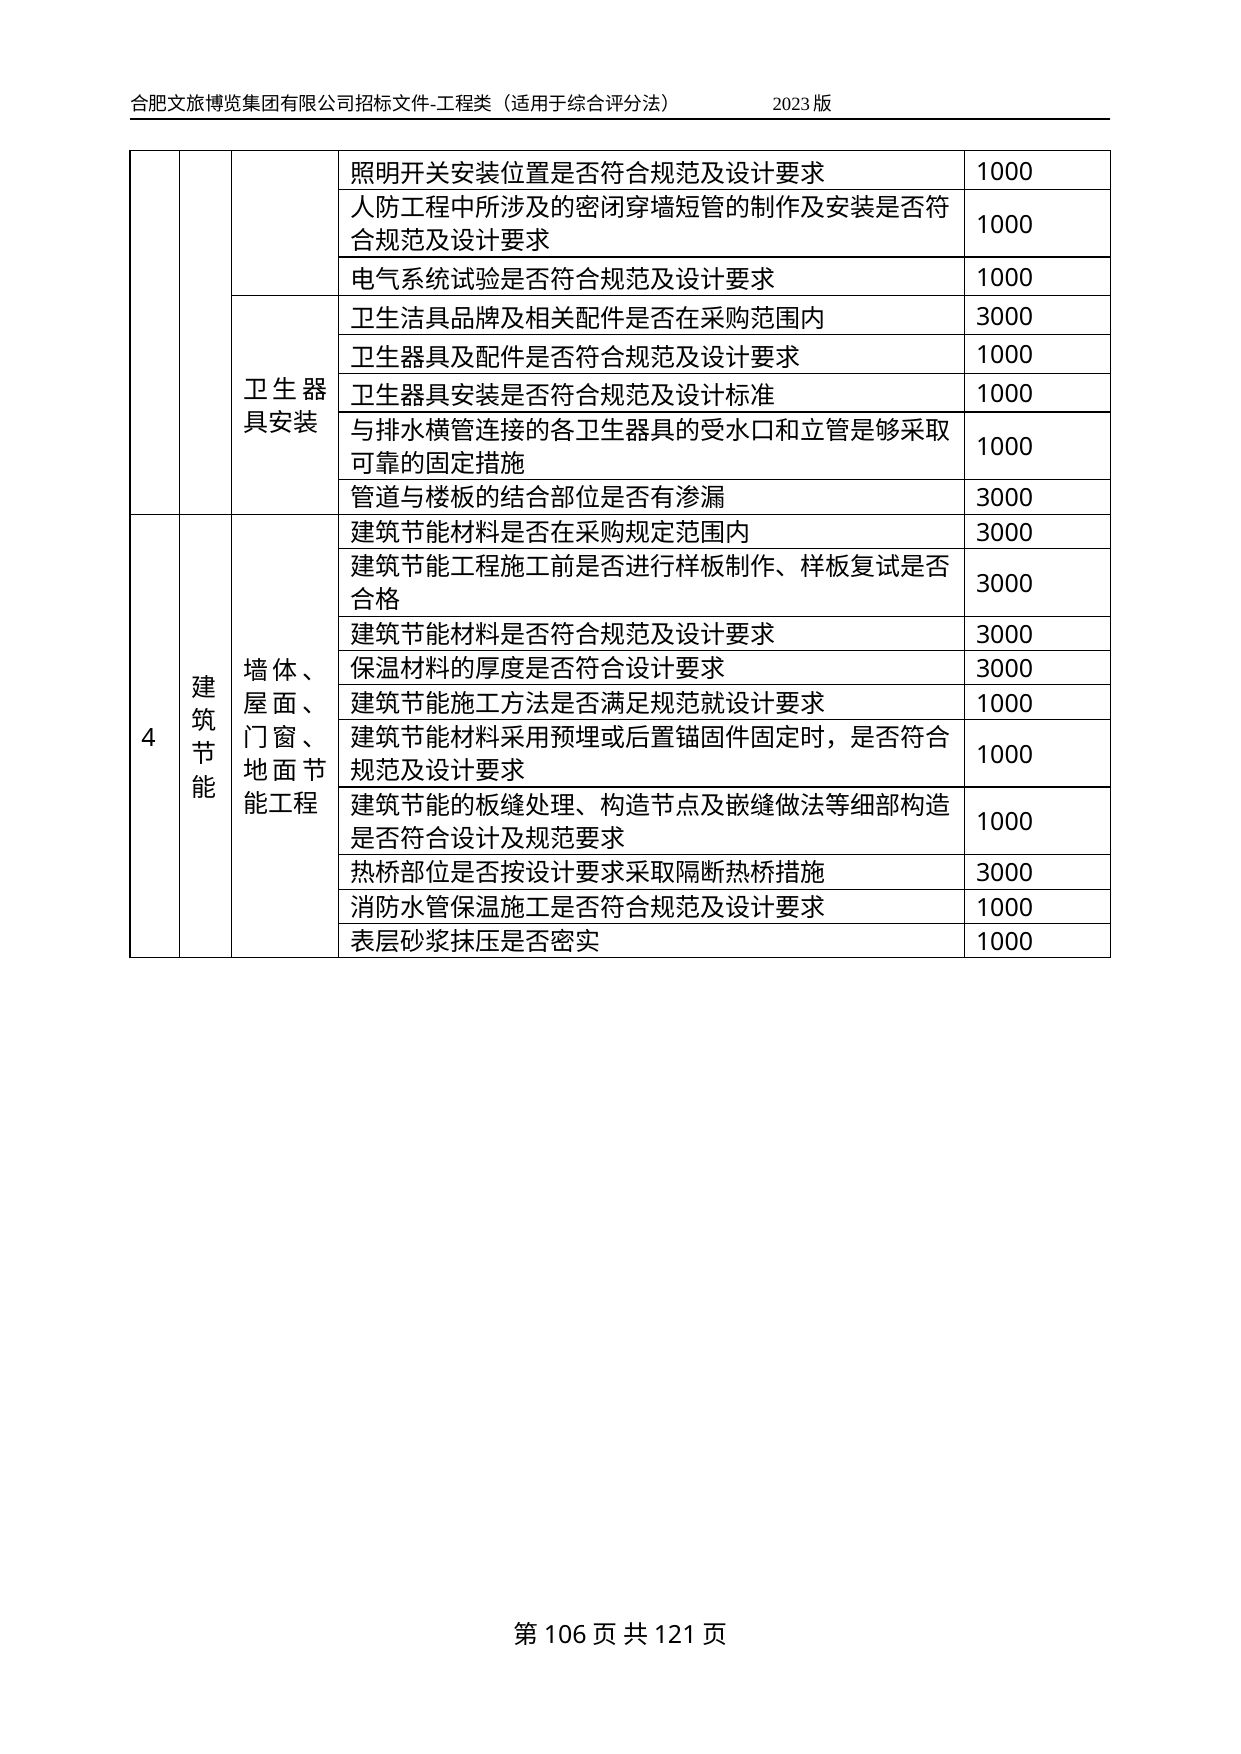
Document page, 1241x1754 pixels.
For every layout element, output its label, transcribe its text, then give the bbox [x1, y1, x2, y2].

table_cell 1000 [965, 924, 1110, 957]
table_cell 1000 [965, 258, 1110, 295]
table_cell 卫生器具及配件是否符合规范及设计要求 [339, 335, 964, 373]
table_cell 卫生器具安装 [232, 296, 338, 513]
table_cell 1000 [965, 890, 1110, 923]
table_cell 1000 [965, 335, 1110, 373]
table_cell 人防工程中所涉及的密闭穿墙短管的制作及安装是否符合规范及设计要求 [339, 190, 964, 256]
table_cell 1000 [965, 685, 1110, 719]
table_cell 表层砂浆抹压是否密实 [339, 924, 964, 957]
table_cell 建筑节能材料采用预埋或后置锚固件固定时，是否符合规范及设计要求 [339, 720, 964, 786]
table_cell 建筑节能材料是否符合规范及设计要求 [339, 617, 964, 650]
table_cell 建筑节能工程施工前是否进行样板制作、样板复试是否合格 [339, 549, 964, 616]
table_cell 建筑节能施工方法是否满足规范就设计要求 [339, 685, 964, 719]
table_cell 3000 [965, 617, 1110, 650]
table_cell 1000 [965, 720, 1110, 786]
table_cell 1000 [965, 190, 1110, 256]
table_cell 1000 [965, 374, 1110, 411]
table_cell 3000 [965, 651, 1110, 684]
table_cell 1000 [965, 151, 1110, 189]
table_cell 1000 [965, 413, 1110, 479]
table_cell 卫生洁具品牌及相关配件是否在采购范围内 [339, 296, 964, 334]
table_cell 热桥部位是否按设计要求采取隔断热桥措施 [339, 855, 964, 888]
table_cell 保温材料的厚度是否符合设计要求 [339, 651, 964, 684]
table_cell 电气系统试验是否符合规范及设计要求 [339, 258, 964, 295]
table_cell 建筑节能的板缝处理、构造节点及嵌缝做法等细部构造是否符合设计及规范要求 [339, 788, 964, 854]
table_cell 照明开关安装位置是否符合规范及设计要求 [339, 151, 964, 189]
table_cell 建筑节能材料是否在采购规定范围内 [339, 515, 964, 548]
table_cell 4 [131, 515, 179, 957]
table_cell 消防水管保温施工是否符合规范及设计要求 [339, 890, 964, 923]
table_cell 与排水横管连接的各卫生器具的受水口和立管是够采取可靠的固定措施 [339, 413, 964, 479]
table_cell 3000 [965, 855, 1110, 888]
table_cell 墙体、屋面、门窗、地面节能工程 [232, 515, 338, 957]
table_cell 3000 [965, 296, 1110, 334]
table_cell 1000 [965, 788, 1110, 854]
table_cell 3000 [965, 515, 1110, 548]
table_cell 3000 [965, 480, 1110, 513]
table_cell 管道与楼板的结合部位是否有渗漏 [339, 480, 964, 513]
table_cell 建筑节能 [180, 515, 231, 957]
table_cell 卫生器具安装是否符合规范及设计标准 [339, 374, 964, 411]
table_cell 3000 [965, 549, 1110, 616]
